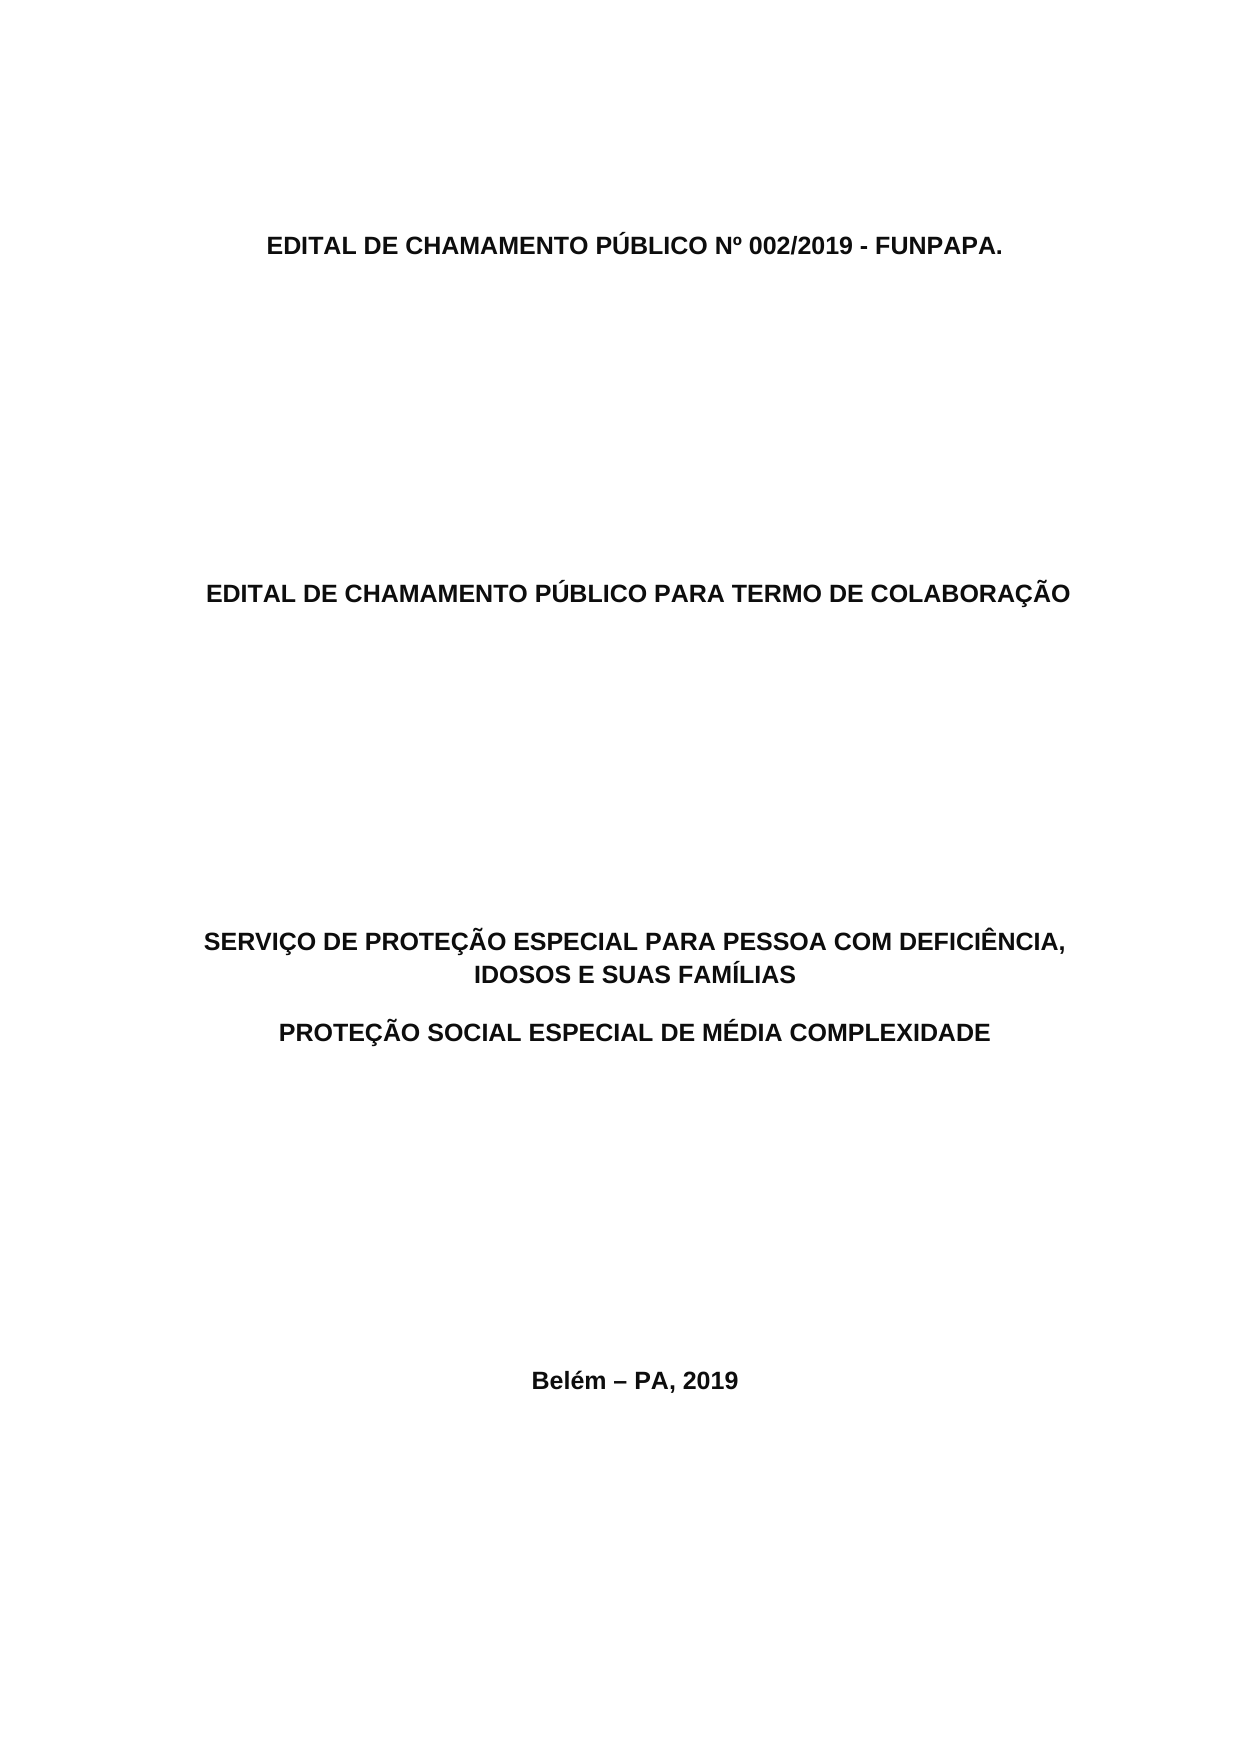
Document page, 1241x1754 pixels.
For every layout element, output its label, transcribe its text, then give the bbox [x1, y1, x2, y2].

text SERVIÇO DE PROTEÇÃO ESPECIAL PARA PESSOA COM DEFICIÊNCIA, IDOSOS E SUAS FAMÍLIAS [177, 927, 1093, 989]
text EDITAL DE CHAMAMENTO PÚBLICO Nº 002/2019 - FUNPAPA. [177, 231, 1093, 259]
text Belém – PA, 2019 [177, 1366, 1093, 1395]
text PROTEÇÃO SOCIAL ESPECIAL DE MÉDIA COMPLEXIDADE [177, 1018, 1093, 1047]
text EDITAL DE CHAMAMENTO PÚBLICO PARA TERMO DE COLABORAÇÃO [177, 579, 1093, 607]
